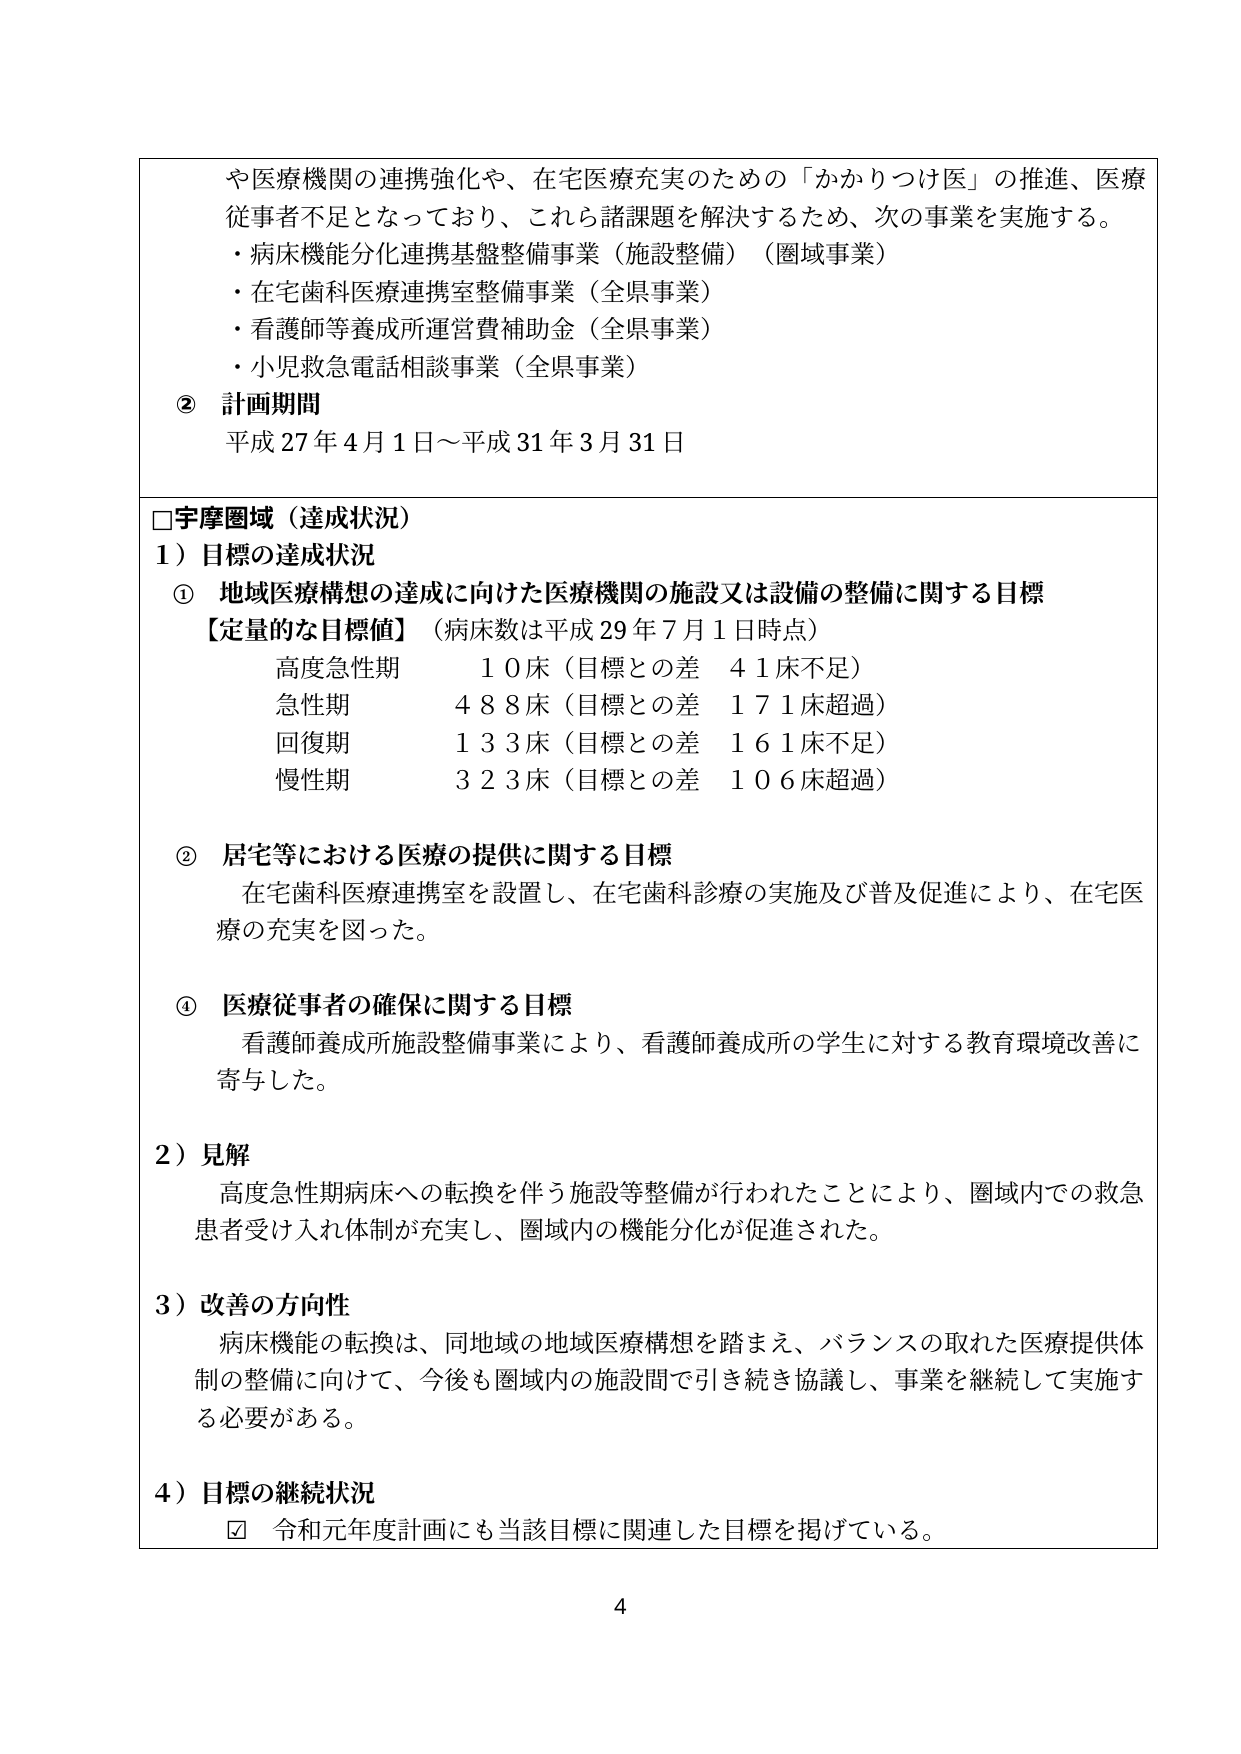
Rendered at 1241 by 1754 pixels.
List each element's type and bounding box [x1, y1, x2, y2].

table_cell [140, 498, 1157, 1548]
table_cell [140, 159, 1157, 497]
